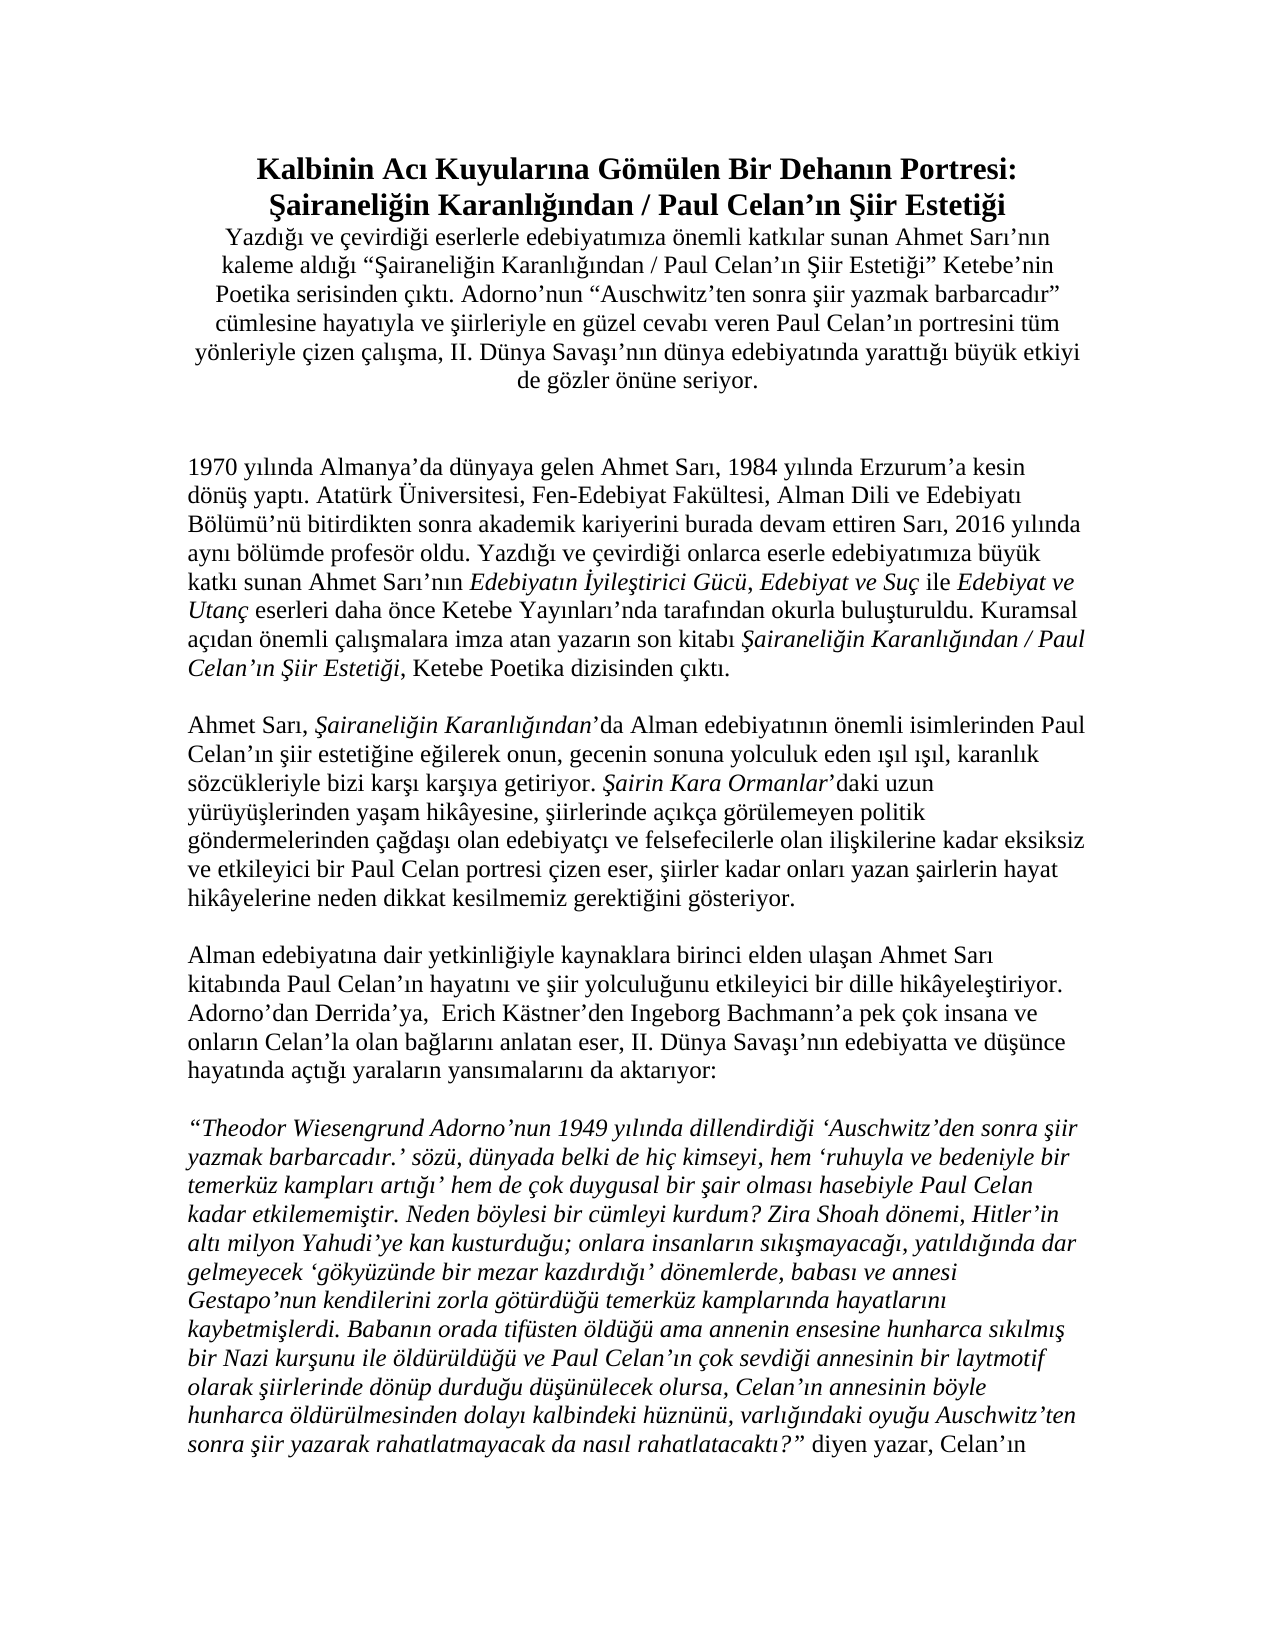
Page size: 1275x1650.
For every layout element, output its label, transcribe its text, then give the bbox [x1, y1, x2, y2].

text Şairaneliğin Karanlığından / Paul Celan’ın Şiir Estetiği [187, 186, 1087, 222]
text 1970 yılında Almanya’da dünyaya gelen Ahmet Sarı, 1984 yılında Erzurum’a kesin dönüş yaptı. Atatürk Üniversitesi, Fen-Edebiyat Fakültesi, Alman Dili ve Edebiyatı Bölümü’nü bitirdikten sonra akademik kariyerini burada devam ettiren Sarı, 2016 yılında aynı bölümde profesör oldu. Yazdığı ve çevirdiği onlarca eserle edebiyatımıza büyük katkı sunan Ahmet Sarı’nın Edebiyatın İyileştirici Gücü, Edebiyat ve Suç ile Edebiyat ve Utanç eserleri daha önce Ketebe Yayınları’nda tarafından okurla buluşturuldu. Kuramsal açıdan önemli çalışmalara imza atan yazarın son kitabı Şairaneliğin Karanlığından / Paul Celan’ın Şiir Estetiği, Ketebe Poetika dizisinden çıktı. [187, 452, 1087, 682]
text Ahmet Sarı, Şairaneliğin Karanlığından’da Alman edebiyatının önemli isimlerinden Paul Celan’ın şiir estetiğine eğilerek onun, gecenin sonuna yolculuk eden ışıl ışıl, karanlık sözcükleriyle bizi karşı karşıya getiriyor. Şairin Kara Ormanlar’daki uzun yürüyüşlerinden yaşam hikâyesine, şiirlerinde açıkça görülemeyen politik göndermelerinden çağdaşı olan edebiyatçı ve felsefecilerle olan ilişkilerine kadar eksiksiz ve etkileyici bir Paul Celan portresi çizen eser, şiirler kadar onları yazan şairlerin hayat hikâyelerine neden dikkat kesilmemiz gerektiğini gösteriyor. [187, 711, 1087, 912]
text Alman edebiyatına dair yetkinliğiyle kaynaklara birinci elden ulaşan Ahmet Sarı kitabında Paul Celan’ın hayatını ve şiir yolculuğunu etkileyici bir dille hikâyeleştiriyor. Adorno’dan Derrida’ya, Erich Kästner’den Ingeborg Bachmann’a pek çok insana ve onların Celan’la olan bağlarını anlatan eser, II. Dünya Savaşı’nın edebiyatta ve düşünce hayatında açtığı yaraların yansımalarını da aktarıyor: [187, 941, 1087, 1084]
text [187, 1113, 1087, 1458]
text Kalbinin Acı Kuyularına Gömülen Bir Dehanın Portresi: [187, 150, 1087, 186]
text Yazdığı ve çevirdiği eserlerle edebiyatımıza önemli katkılar sunan Ahmet Sarı’nın kaleme aldığı “Şairaneliğin Karanlığından / Paul Celan’ın Şiir Estetiği” Ketebe’nin Poetika serisinden çıktı. Adorno’nun “Auschwitz’ten sonra şiir yazmak barbarcadır” cümlesine hayatıyla ve şiirleriyle en güzel cevabı veren Paul Celan’ın portresini tüm yönleriyle çizen çalışma, II. Dünya Savaşı’nın dünya edebiyatında yarattığı büyük etkiyi de gözler önüne seriyor. [187, 222, 1087, 394]
